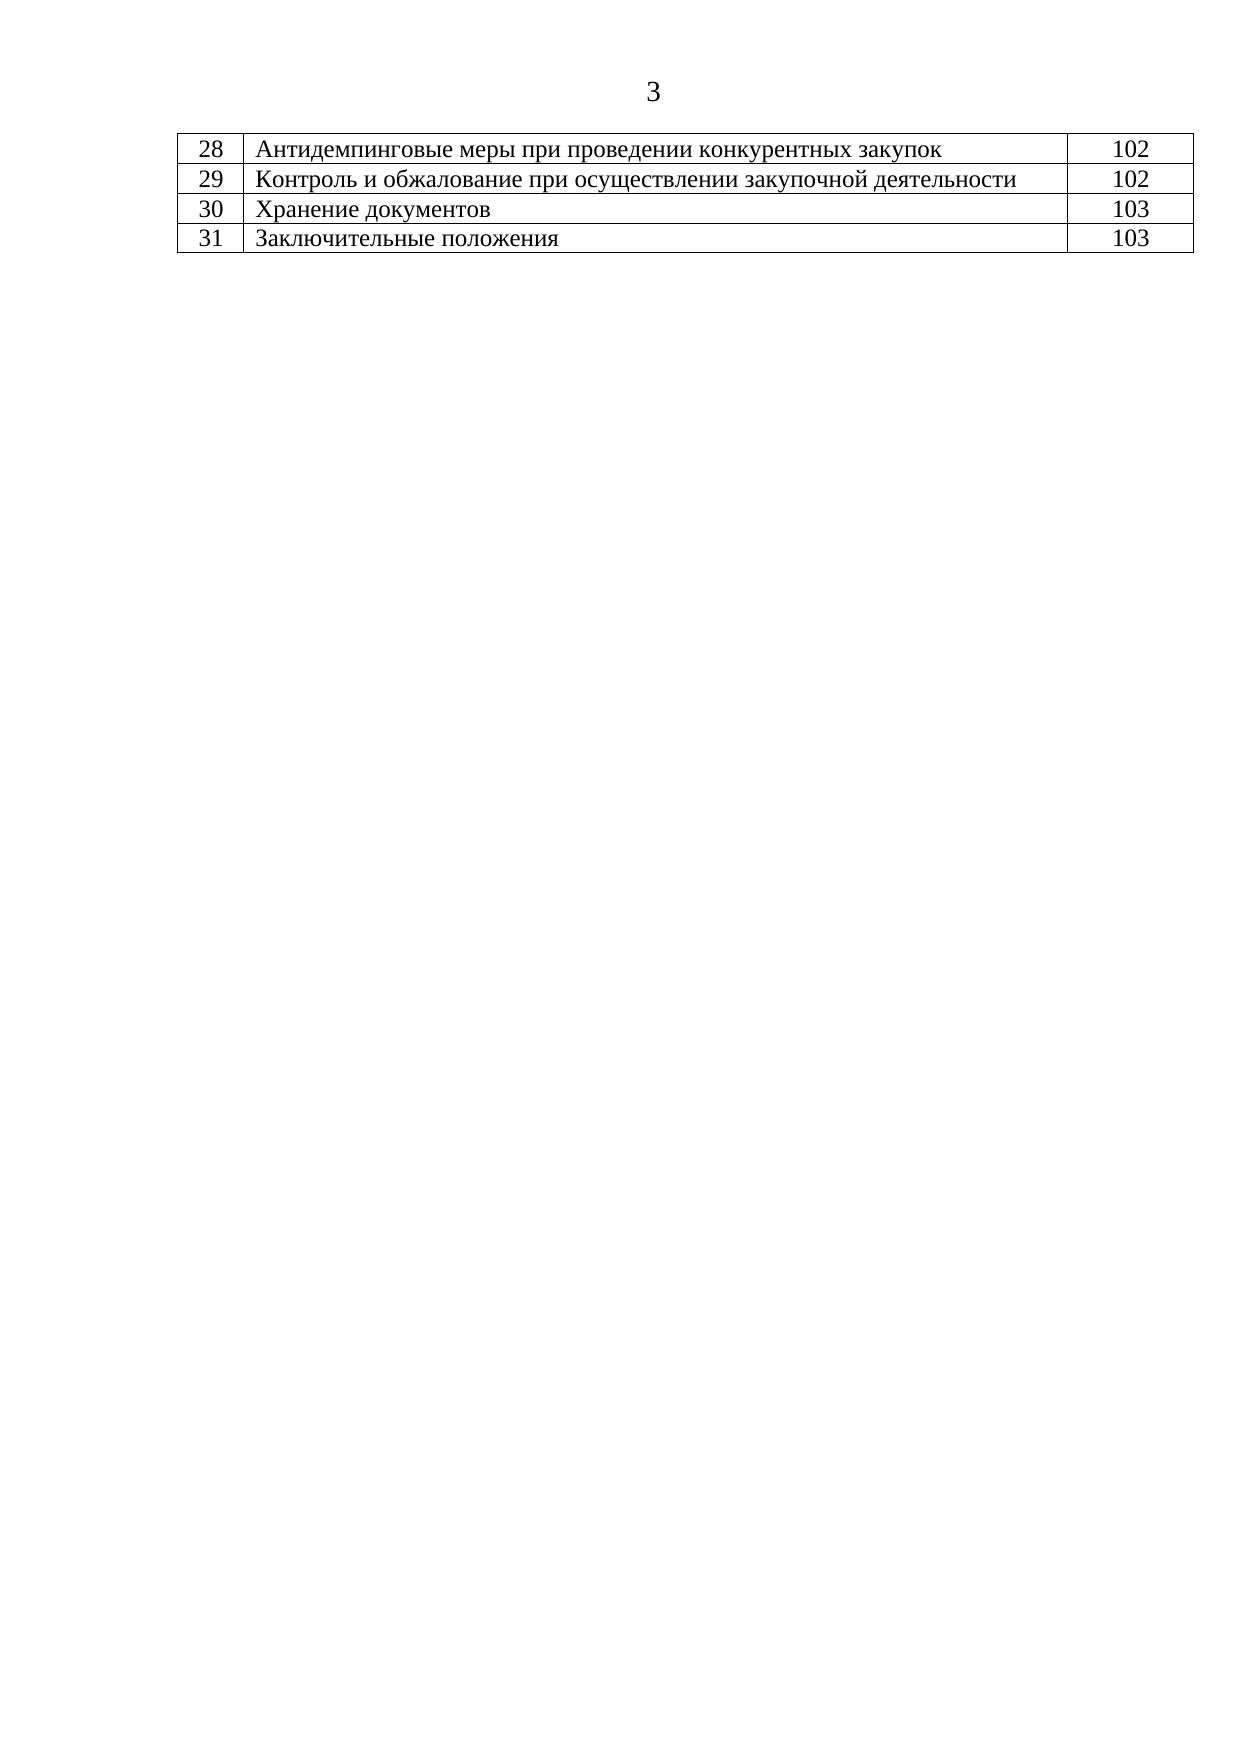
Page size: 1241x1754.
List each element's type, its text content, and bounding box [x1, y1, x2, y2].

table_cell 29 [178, 164, 243, 193]
table_cell Заключительные положения [244, 224, 1067, 252]
table_cell Антидемпинговые меры при проведении конкурентных закупок [244, 134, 1067, 163]
table_cell 28 [178, 134, 243, 163]
table_cell 103 [1068, 224, 1193, 252]
table_cell Контроль и обжалование при осуществлении закупочной деятельности [244, 164, 1067, 193]
table_cell 103 [1068, 194, 1193, 222]
table_cell 31 [178, 224, 243, 252]
table_cell 30 [178, 194, 243, 222]
table_cell Хранение документов [244, 194, 1067, 222]
table_cell 102 [1068, 134, 1193, 163]
table_cell 102 [1068, 164, 1193, 193]
